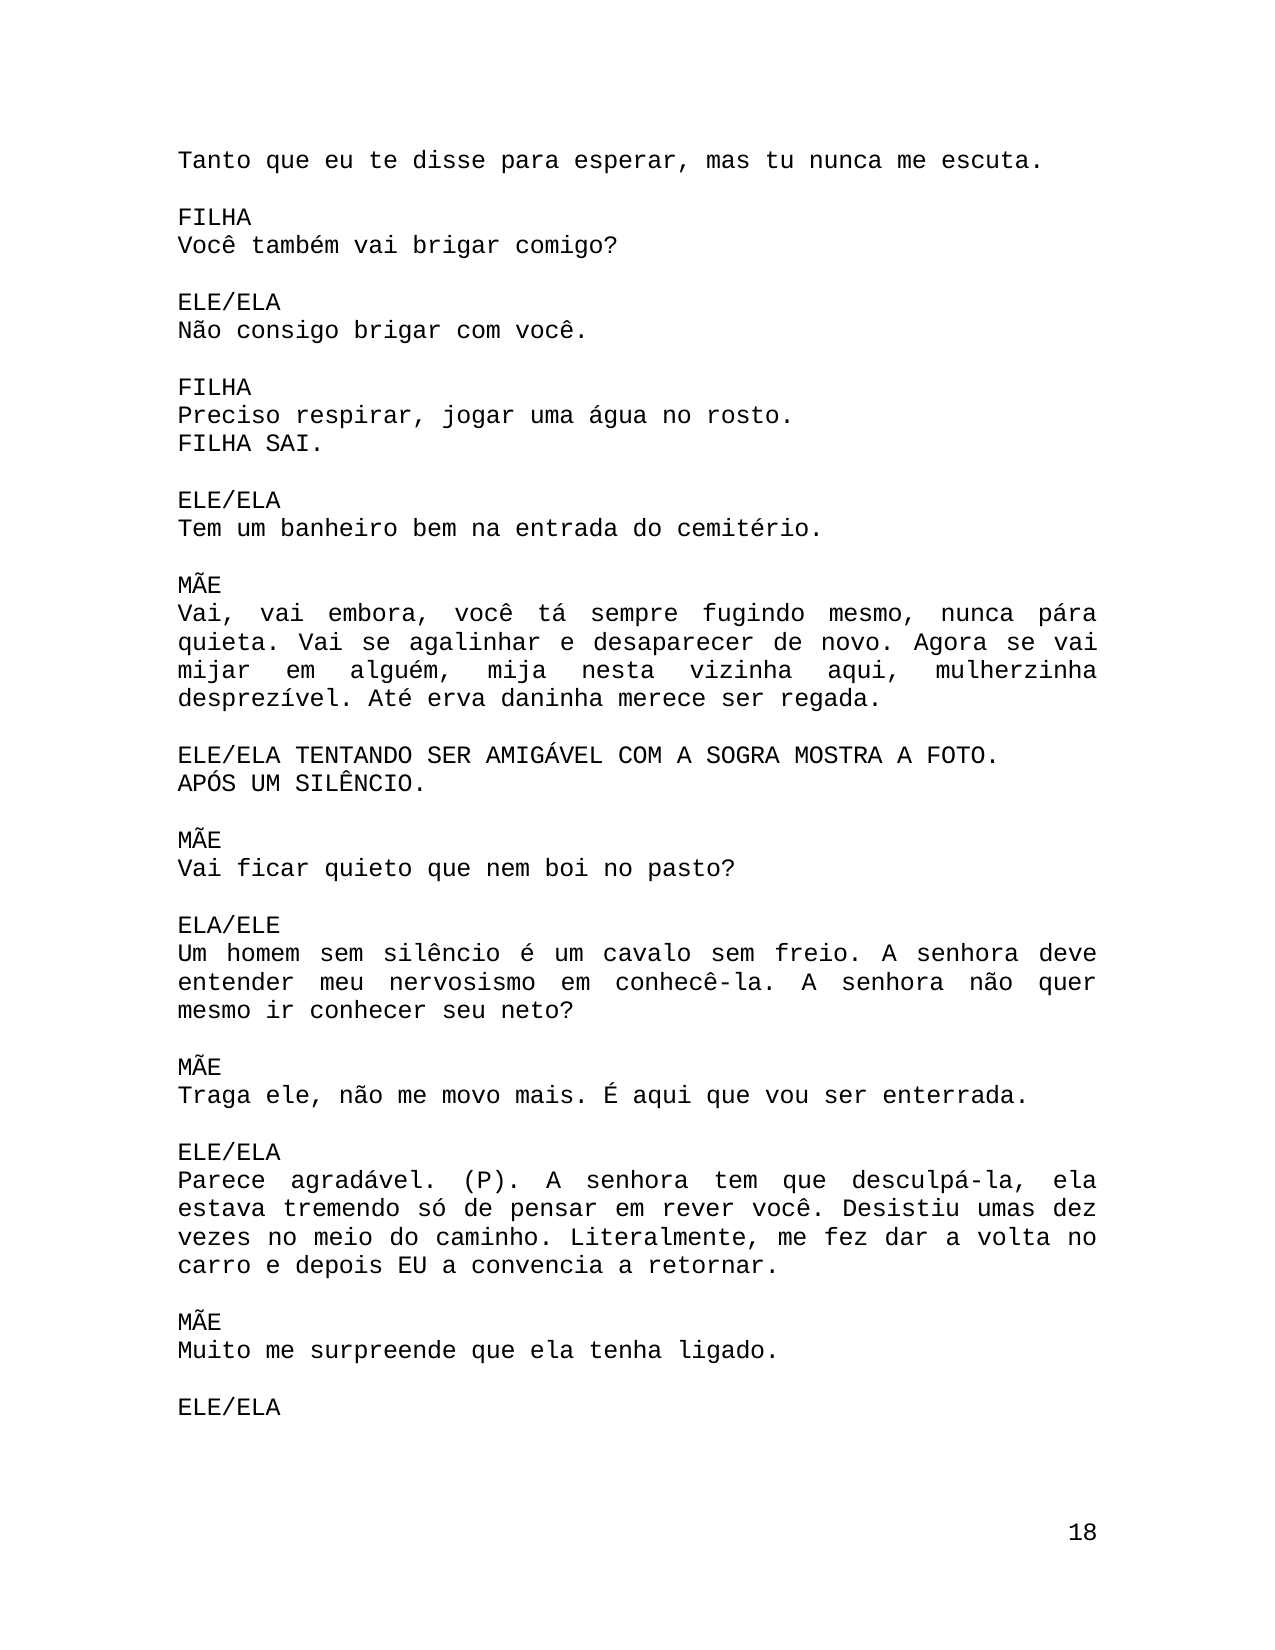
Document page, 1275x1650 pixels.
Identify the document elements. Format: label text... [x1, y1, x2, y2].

text Muito me surpreende que ela tenha ligado. [177, 1338, 1098, 1366]
text APÓS UM SILÊNCIO. [177, 771, 1098, 799]
text MÃE [177, 828, 1098, 856]
text Não consigo brigar com você. [177, 318, 1098, 346]
text ELE/ELA [177, 1139, 1098, 1168]
text Parece agradável. (P). A senhora tem que desculpá-la, ela estava tremendo só de pensar em rever você. Desistiu umas dez vezes no meio do caminho. Literalmente, me fez dar a volta no carro e depois EU a convencia a retornar. [177, 1168, 1098, 1281]
text ELE/ELA [177, 488, 1098, 516]
text ELE/ELA [177, 1394, 1098, 1423]
text Vai ficar quieto que nem boi no pasto? [177, 856, 1098, 884]
text Você também vai brigar comigo? [177, 233, 1098, 261]
text Preciso respirar, jogar uma água no rosto. [177, 403, 1098, 431]
text Tanto que eu te disse para esperar, mas tu nunca me escuta. [177, 148, 1098, 176]
text MÃE [177, 1309, 1098, 1338]
text MÃE [177, 1054, 1098, 1083]
text Um homem sem silêncio é um cavalo sem freio. A senhora deve entender meu nervosismo em conhecê-la. A senhora não quer mesmo ir conhecer seu neto? [177, 941, 1098, 1026]
text FILHA SAI. [177, 431, 1098, 459]
text ELA/ELE [177, 913, 1098, 941]
text MÃE Vai, vai embora, você tá sempre fugindo mesmo, nunca pára quieta. Vai se agalinhar e desaparecer de novo. Agora se vai mijar em alguém, mija nesta vizinha aqui, mulherzinha desprezível. Até erva daninha merece ser regada. [177, 573, 1098, 714]
text FILHA [177, 374, 1098, 403]
text ELE/ELA TENTANDO SER AMIGÁVEL COM A SOGRA MOSTRA A FOTO. [177, 743, 1098, 771]
text FILHA [177, 204, 1098, 233]
text Tem um banheiro bem na entrada do cemitério. [177, 516, 1098, 544]
text Traga ele, não me movo mais. É aqui que vou ser enterrada. [177, 1083, 1098, 1111]
text ELE/ELA [177, 289, 1098, 318]
